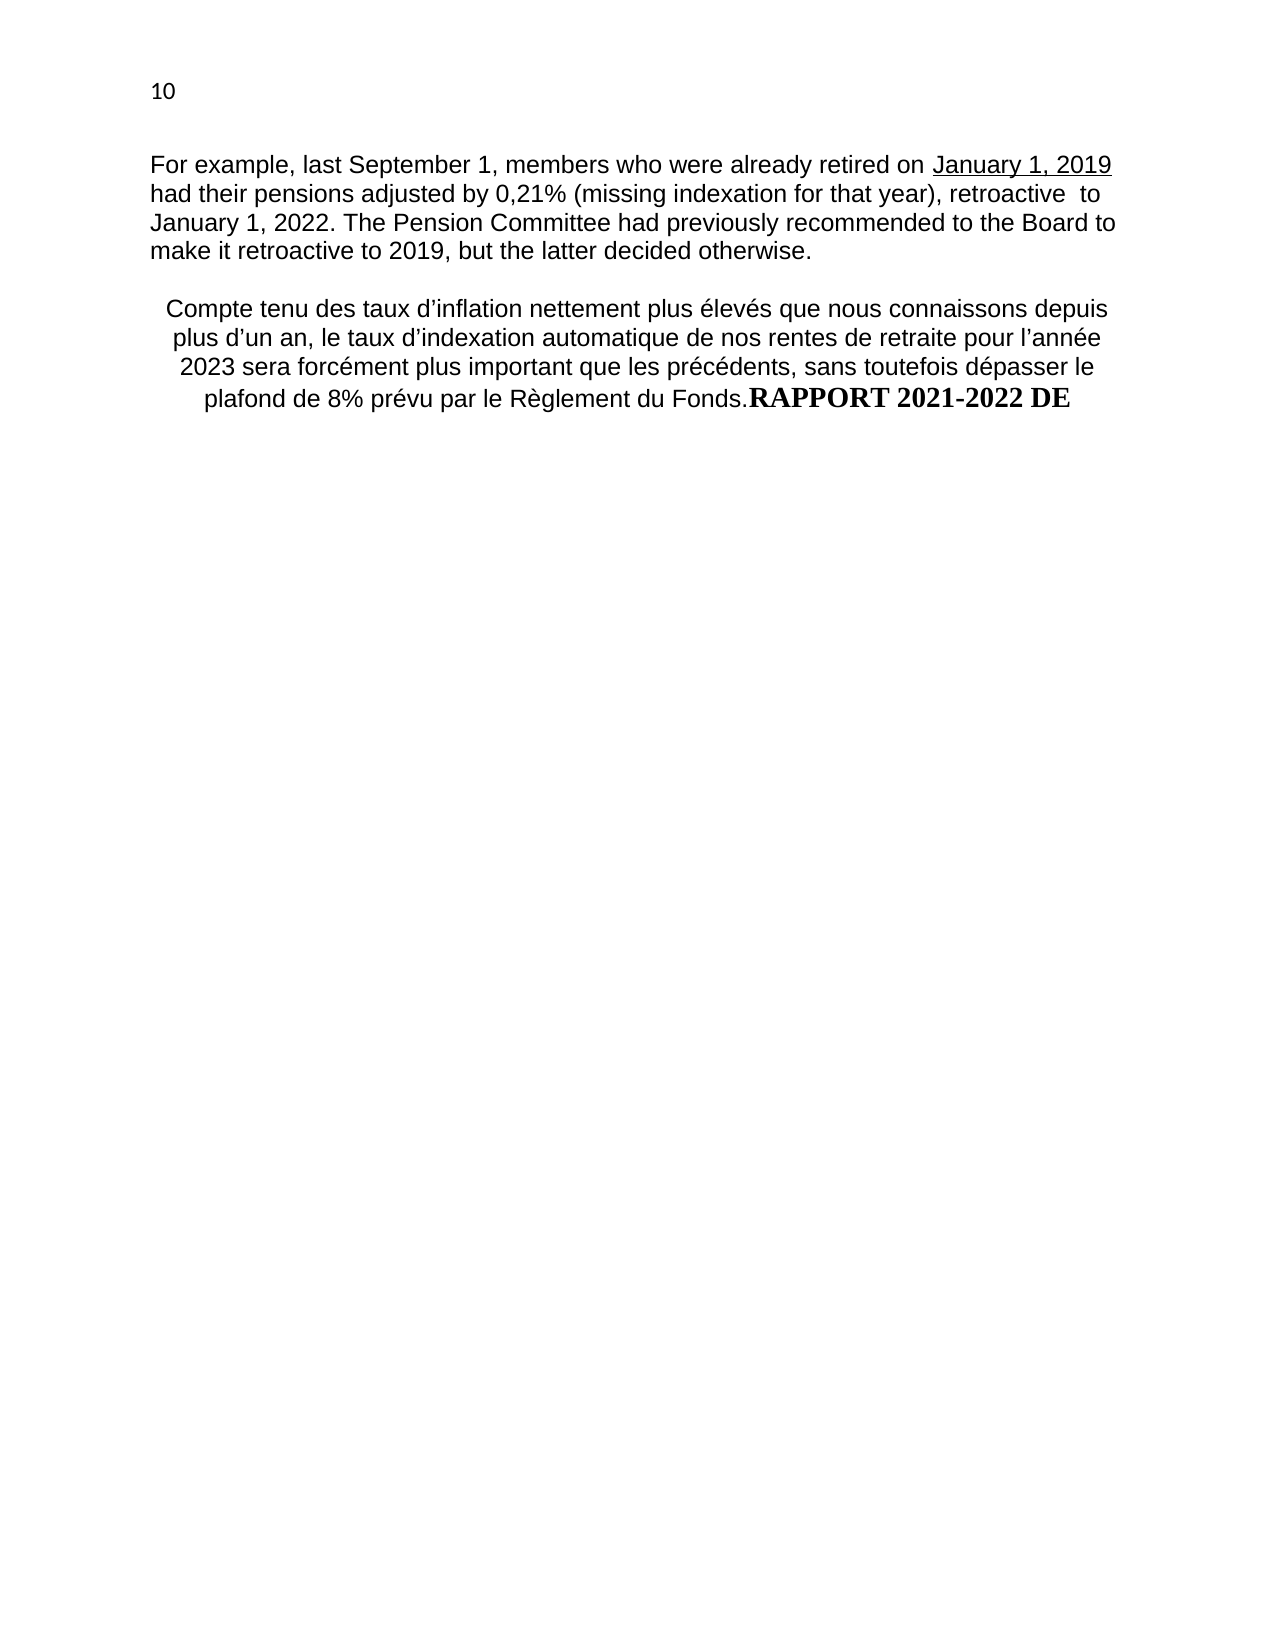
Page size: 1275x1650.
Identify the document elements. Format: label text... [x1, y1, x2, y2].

text For example, last September 1, members who were already retired on January 1, 2019 had their pensions adjusted by 0,21% (missing indexation for that year), retroactive to January 1, 2022. The Pension Committee had previously recommended to the Board to make it retroactive to 2019, but the latter decided otherwise. [150, 150, 1125, 265]
text Compte tenu des taux d’inflation nettement plus élevés que nous connaissons depuis plus d’un an, le taux d’indexation automatique de nos rentes de retraite pour l’année 2023 sera forcément plus important que les précédents, sans toutefois dépasser le plafond de 8% prévu par le Règlement du Fonds.RAPPORT 2021-2022 DE [150, 294, 1125, 414]
